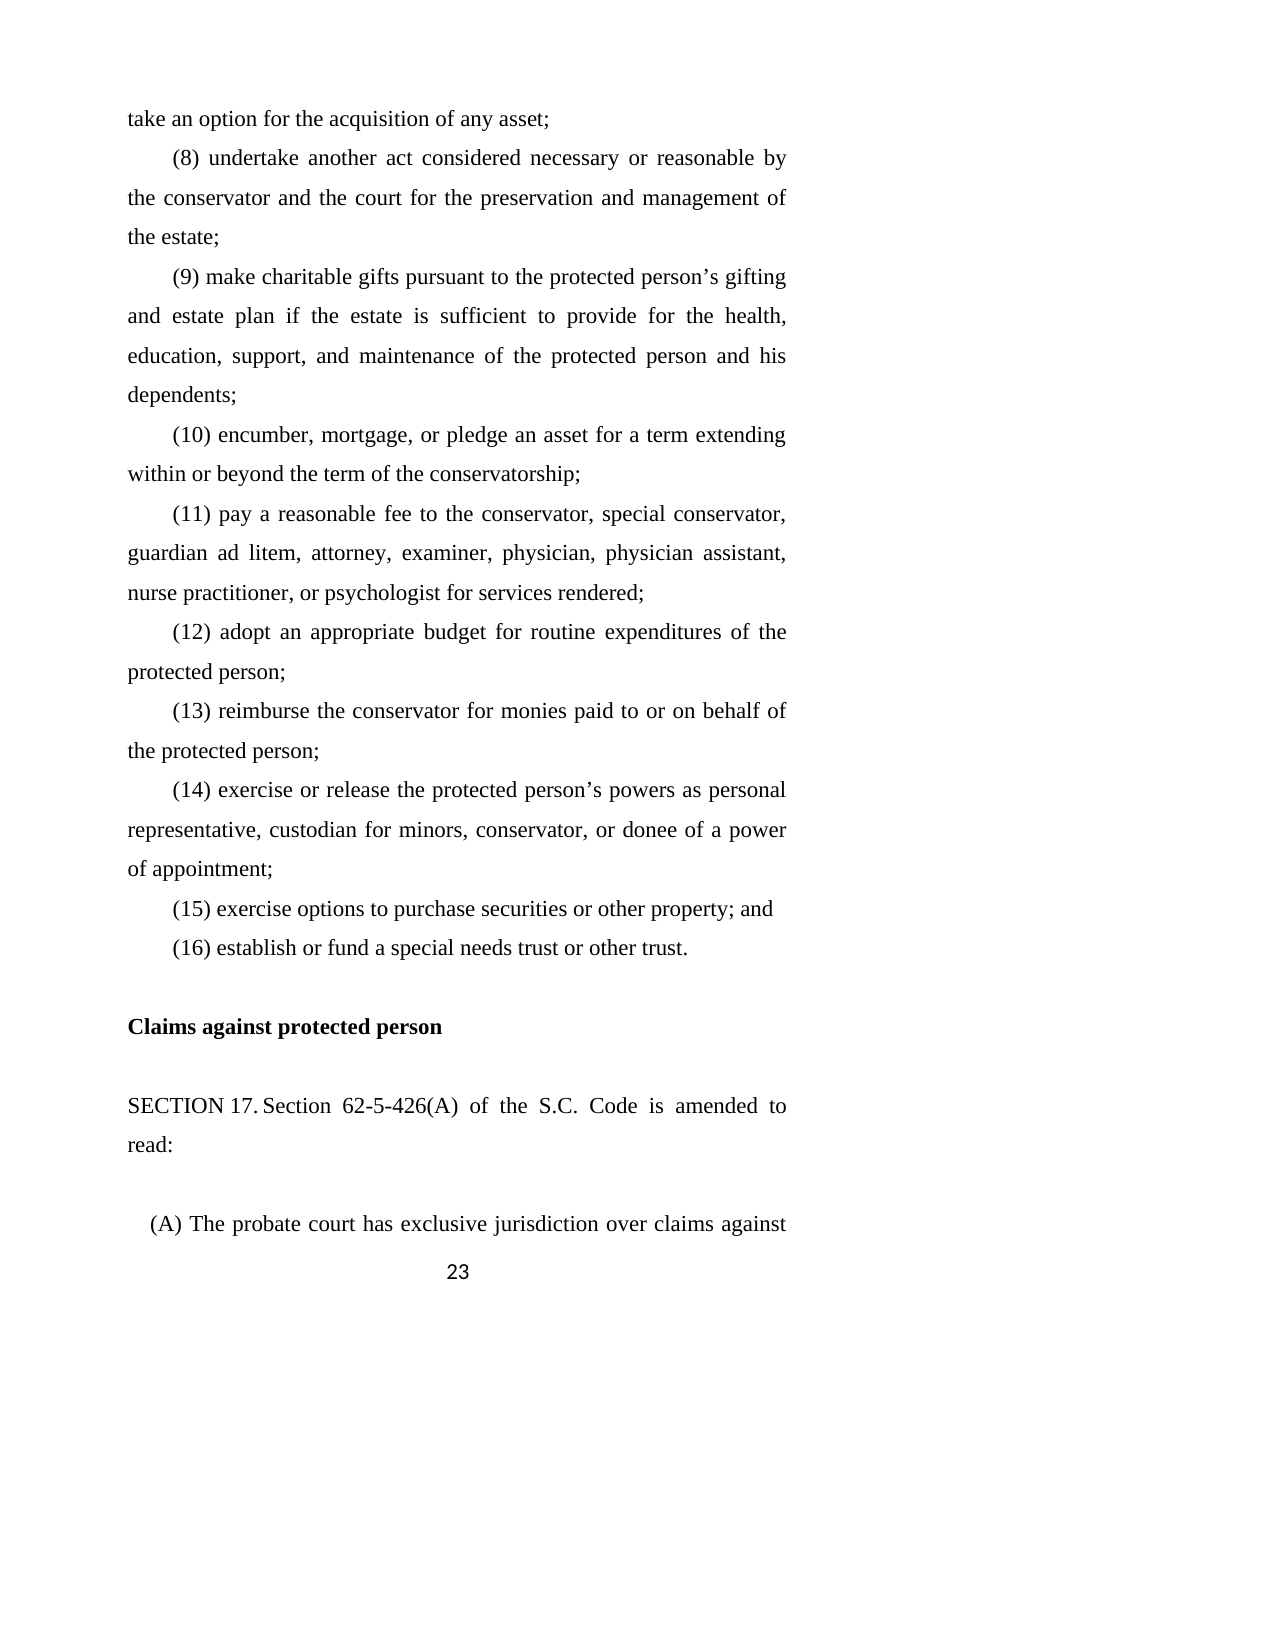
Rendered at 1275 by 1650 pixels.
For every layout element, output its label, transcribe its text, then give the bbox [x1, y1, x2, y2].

text (16) establish or fund a special needs trust or other trust. [127, 934, 787, 960]
text (12) adopt an appropriate budget for routine expenditures of the protected person; [127, 618, 787, 684]
text (10) encumber, mortgage, or pledge an asset for a term extending within or beyond the term of the conservatorship; [127, 421, 787, 487]
text (15) exercise options to purchase securities or other property; and [127, 894, 787, 921]
text (13) reimburse the conservator for monies paid to or on behalf of the protected person; [127, 697, 787, 763]
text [127, 1210, 787, 1237]
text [127, 105, 787, 131]
text (9) make charitable gifts pursuant to the protected person’s gifting and estate plan if the estate is sufficient to provide for the health, education, support, and maintenance of the protected person and his dependents; [127, 263, 787, 408]
text (8) undertake another act considered necessary or reasonable by the conservator and the court for the preservation and management of the estate; [127, 144, 787, 250]
text (14) exercise or release the protected person’s powers as personal representative, custodian for minors, conservator, or donee of a power of appointment; [127, 776, 787, 881]
text SECTION 17. Section 62‑5‑426(A) of the S.C. Code is amended to read: [127, 1092, 787, 1158]
text Claims against protected person [127, 1013, 787, 1039]
text (11) pay a reasonable fee to the conservator, special conservator, guardian ad litem, attorney, examiner, physician, physician assistant, nurse practitioner, or psychologist for services rendered; [127, 500, 787, 605]
